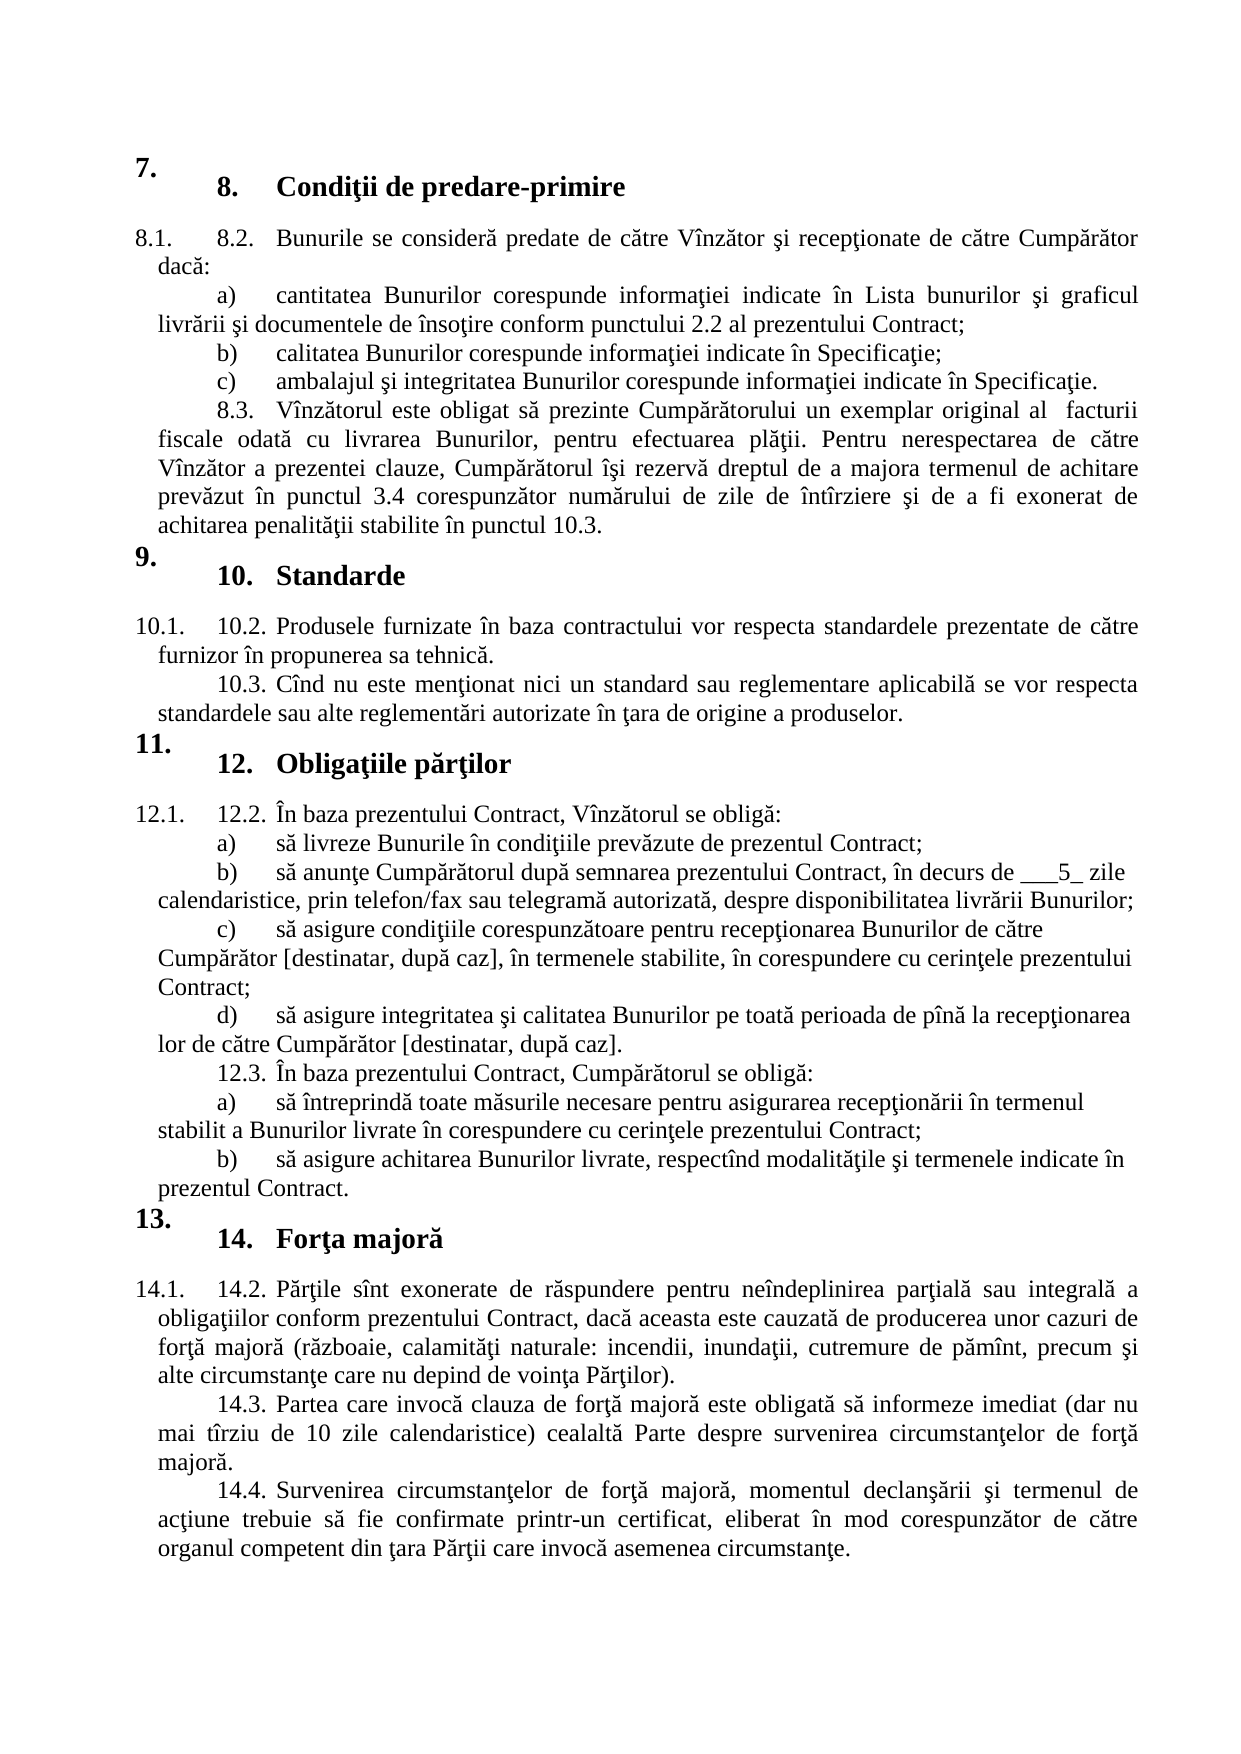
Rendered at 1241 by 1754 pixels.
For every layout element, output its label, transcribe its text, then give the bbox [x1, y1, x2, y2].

table_cell Forţa majoră [146, 1202, 1151, 1274]
table_cell Produsele furnizate în baza contractului vor respecta standardele prezentate de către furnizor în propunerea sa tehnică. Cînd nu este menţionat nici un standard sau reglementare aplicabilă se vor respecta standardele sau alte reglementări autorizate în ţara de origine a produselor. [146, 611, 1151, 726]
table_cell Obligaţiile părţilor [146, 726, 1151, 799]
table_cell Părţile sînt exonerate de răspundere pentru neîndeplinirea parţială sau integrală a obligaţiilor conform prezentului Contract, dacă aceasta este cauzată de producerea unor cazuri de forţă majoră (războaie, calamităţi naturale: incendii, inundaţii, cutremure de pămînt, precum şi alte circumstanţe care nu depind de voinţa Părţilor). Partea care invocă clauza de forţă majoră este obligată să informeze imediat (dar nu mai tîrziu de 10 zile calendaristice) cealaltă Parte despre survenirea circumstanţelor de forţă majoră. Survenirea circumstanţelor de forţă majoră, momentul declanşării şi termenul de acţiune trebuie să fie confirmate printr-un certificat, eliberat în mod corespunzător de către organul competent din ţara Părţii care invocă asemenea circumstanţe. [146, 1274, 1151, 1562]
table_cell Standarde [146, 539, 1151, 611]
table_cell Condiţii de predare-primire [146, 150, 1151, 223]
table_cell Bunurile se consideră predate de către Vînzător şi recepţionate de către Cumpărător dacă: cantitatea Bunurilor corespunde informaţiei indicate în Lista bunurilor şi graficul livrării şi documentele de însoţire conform punctului 2.2 al prezentului Contract; calitatea Bunurilor corespunde informaţiei indicate în Specificaţie; ambalajul şi integritatea Bunurilor corespunde informaţiei indicate în Specificaţie. Vînzătorul este obligat să prezinte Cumpărătorului un exemplar original al facturii fiscale odată cu livrarea Bunurilor, pentru efectuarea plăţii. Pentru nerespectarea de către Vînzător a prezentei clauze, Cumpărătorul îşi rezervă dreptul de a majora termenul de achitare prevăzut în punctul 3.4 corespunzător numărului de zile de întîrziere şi de a fi exonerat de achitarea penalităţii stabilite în punctul 10.3. [146, 223, 1151, 539]
table_cell În baza prezentului Contract, Vînzătorul se obligă: să livreze Bunurile în condiţiile prevăzute de prezentul Contract; să anunţe Cumpărătorul după semnarea prezentului Contract, în decurs de ___5_ zile calendaristice, prin telefon/fax sau telegramă autorizată, despre disponibilitatea livrării Bunurilor; să asigure condiţiile corespunzătoare pentru recepţionarea Bunurilor de către Cumpărător [destinatar, după caz], în termenele stabilite, în corespundere cu cerinţele prezentului Contract; să asigure integritatea şi calitatea Bunurilor pe toată perioada de pînă la recepţionarea lor de către Cumpărător [destinatar, după caz]. În baza prezentului Contract, Cumpărătorul se obligă: să întreprindă toate măsurile necesare pentru asigurarea recepţionării în termenul stabilit a Bunurilor livrate în corespundere cu cerinţele prezentului Contract; să asigure achitarea Bunurilor livrate, respectînd modalităţile şi termenele indicate în prezentul Contract. [146, 799, 1151, 1202]
